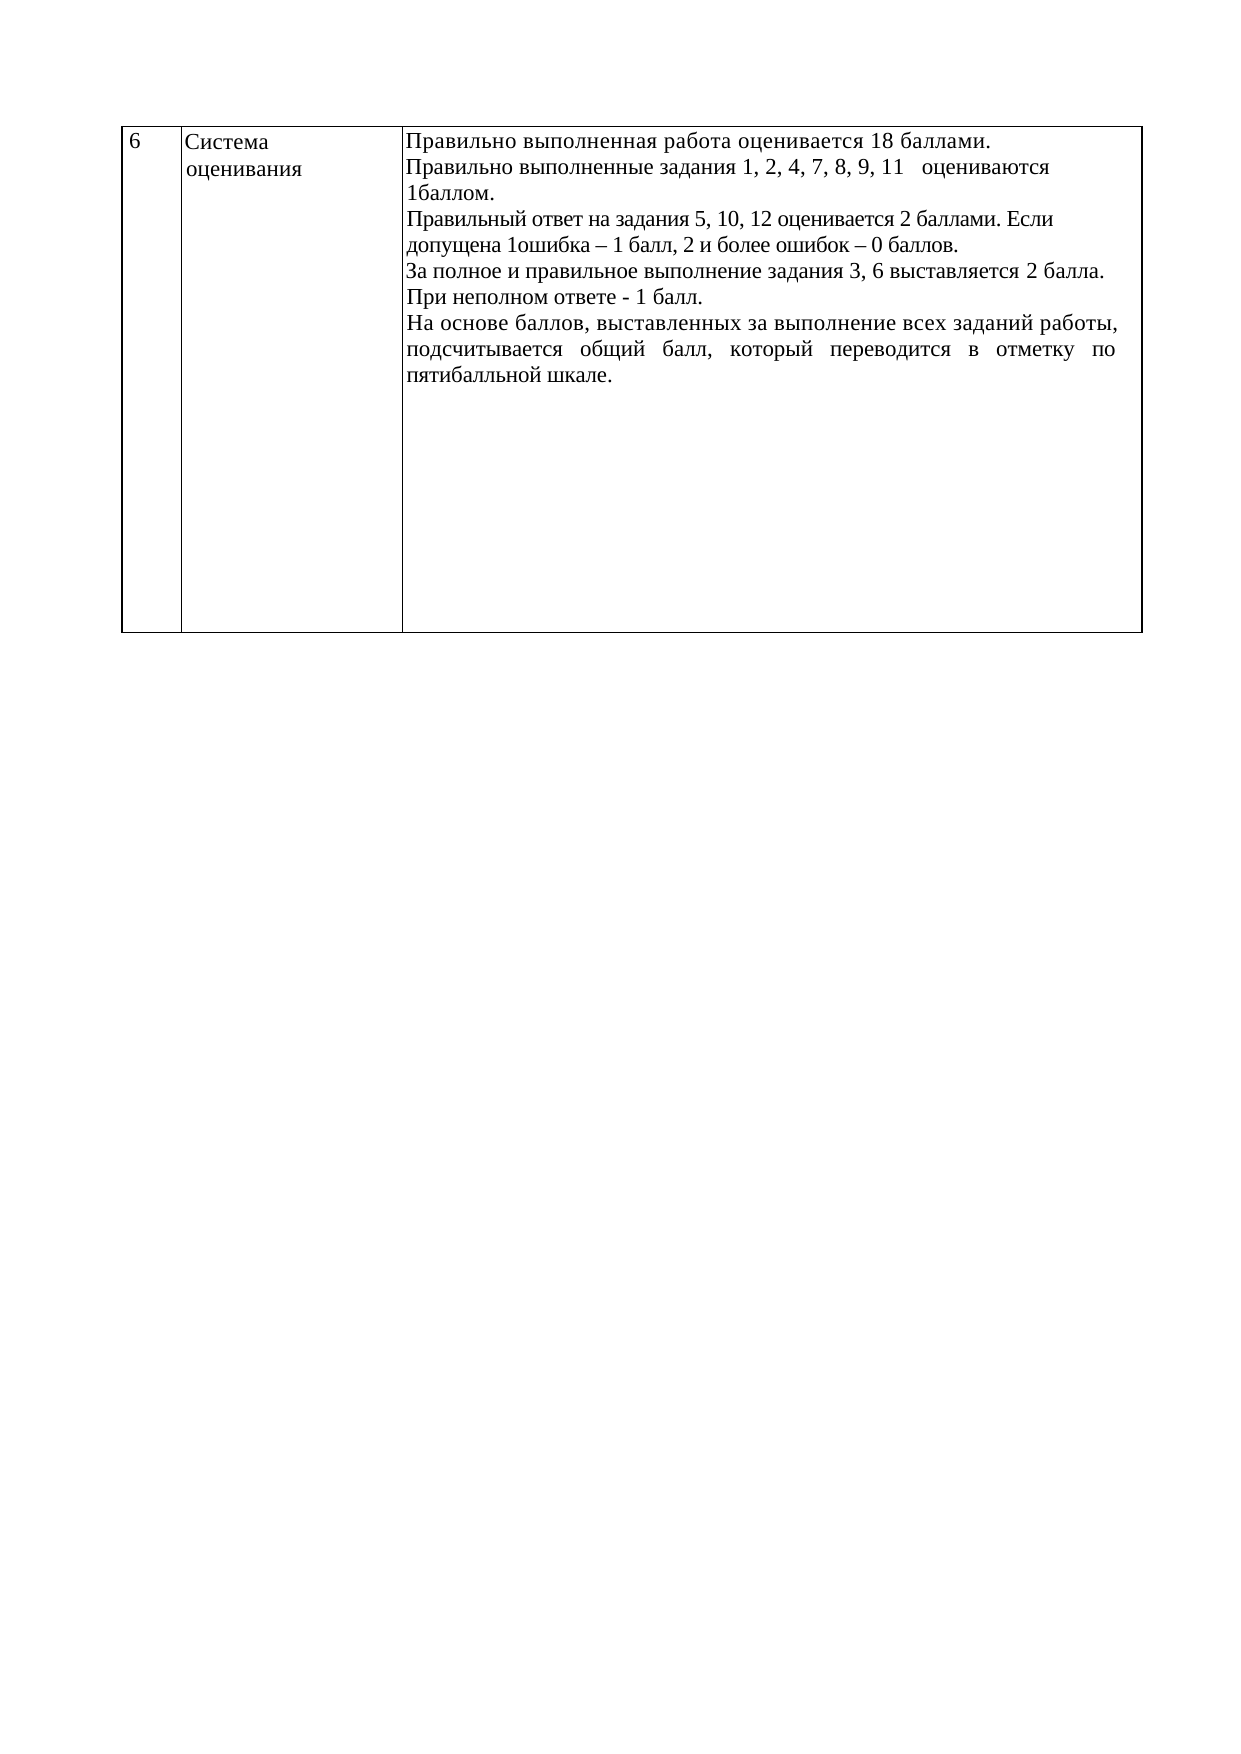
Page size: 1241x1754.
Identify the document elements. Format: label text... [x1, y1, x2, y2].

table_cell Система оценивания [182, 127, 402, 632]
table_cell Правильно выполненная работа оценивается 18 баллами. Правильно выполненные задания 1, 2, 4, 7, 8, 9, 11 оцениваются 1баллом. Правильный ответ на задания 5, 10, 12 оценивается 2 баллами. Если допущена 1ошибка – 1 балл, 2 и более ошибок – 0 баллов. За полное и правильное выполнение задания 3, 6 выставляется 2 балла. При неполном ответе - 1 балл. На основе баллов, выставленных за выполнение всех заданий работы, подсчитывается общий балл, который переводится в отметку по пятибалльной шкале. [403, 127, 1141, 632]
table_cell 6 [123, 127, 181, 632]
